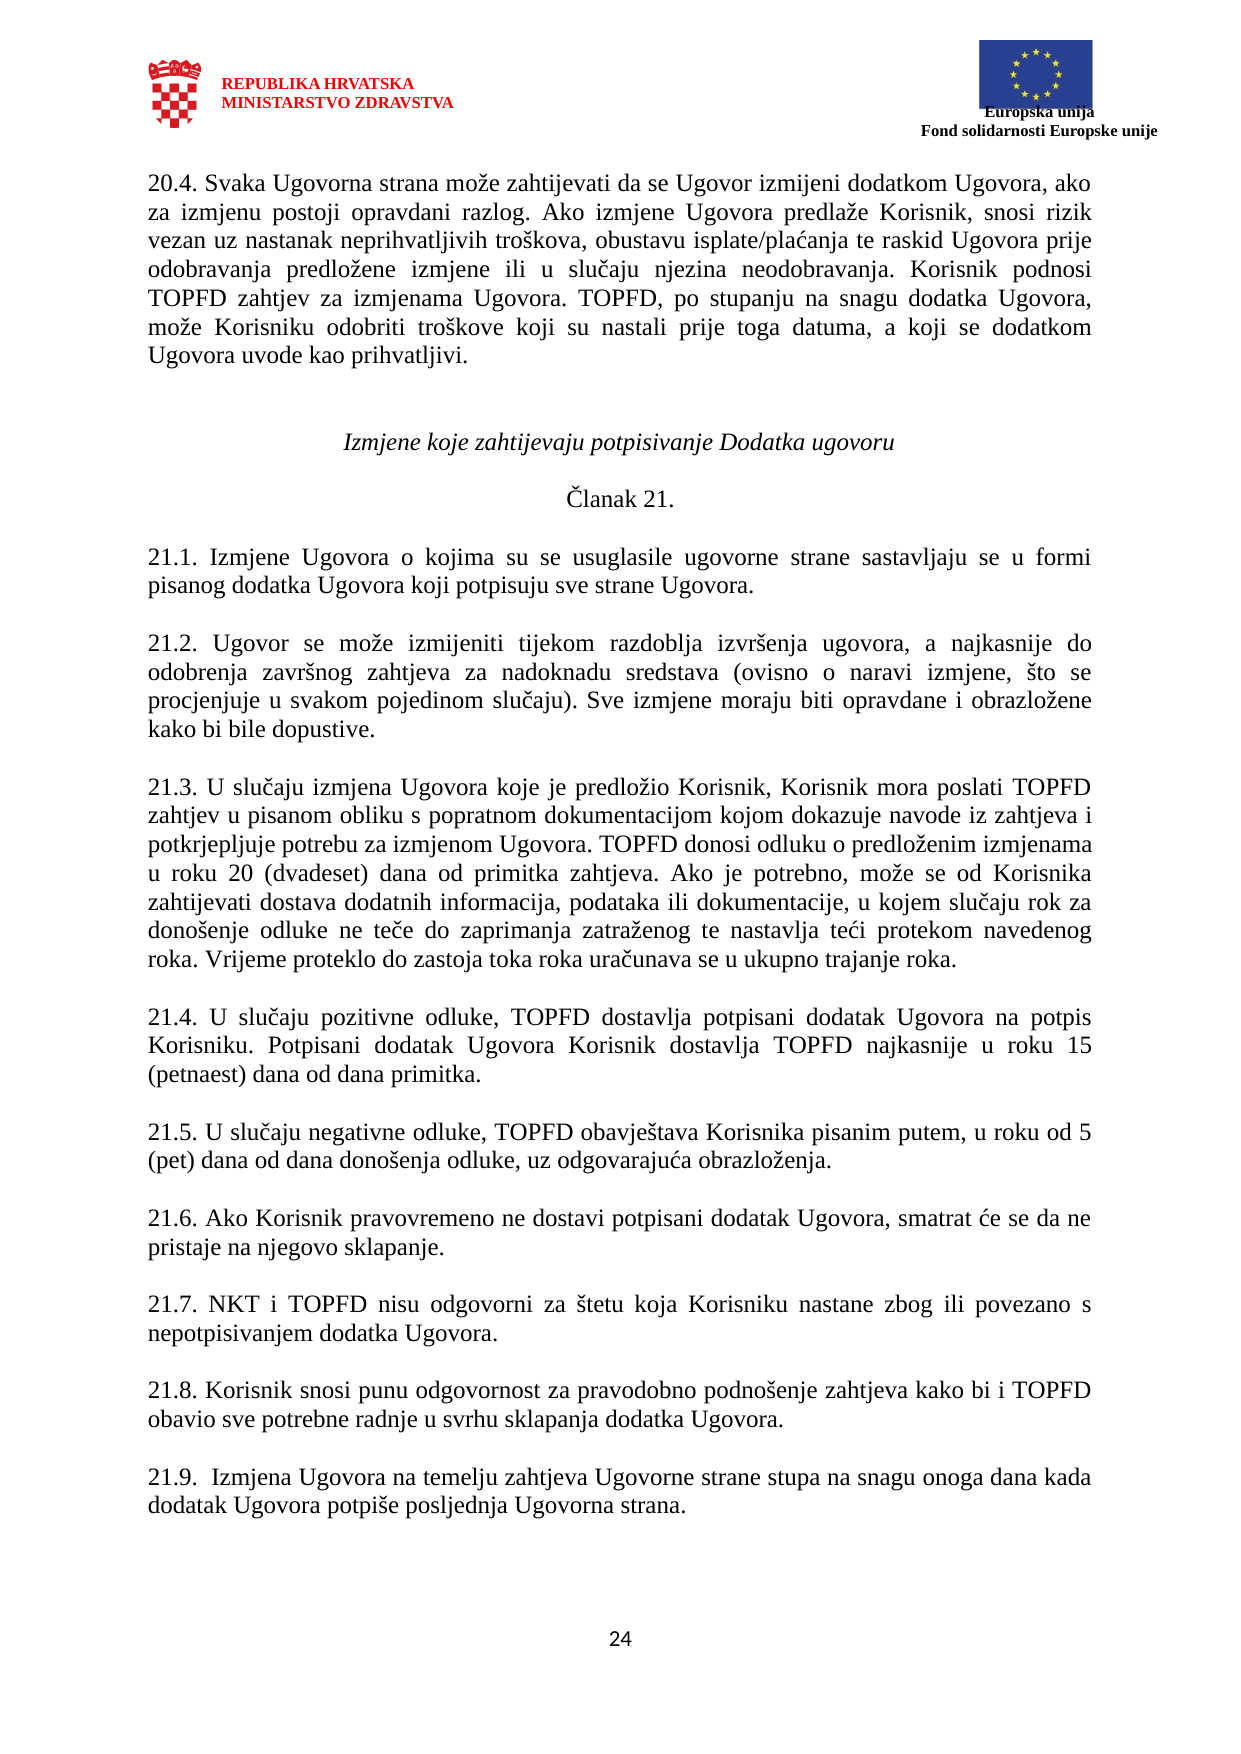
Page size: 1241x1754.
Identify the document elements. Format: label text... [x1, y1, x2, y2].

text 21.9. Izmjena Ugovora na temelju zahtjeva Ugovorne strane stupa na snagu onoga dana kada dodatak Ugovora potpiše posljednja Ugovorna strana. [148, 1462, 1093, 1519]
text 21.3. U slučaju izmjena Ugovora koje je predložio Korisnik, Korisnik mora poslati TOPFD zahtjev u pisanom obliku s popratnom dokumentacijom kojom dokazuje navode iz zahtjeva i potkrjepljuje potrebu za izmjenom Ugovora. TOPFD donosi odluku o predloženim izmjenama u roku 20 (dvadeset) dana od primitka zahtjeva. Ako je potrebno, može se od Korisnika zahtijevati dostava dodatnih informacija, podataka ili dokumentacije, u kojem slučaju rok za donošenje odluke ne teče do zaprimanja zatraženog te nastavlja teći protekom navedenog roka. Vrijeme proteklo do zastoja toka roka uračunava se u ukupno trajanje roka. [148, 772, 1093, 973]
text 21.1. Izmjene Ugovora o kojima su se usuglasile ugovorne strane sastavljaju se u formi pisanog dodatka Ugovora koji potpisuju sve strane Ugovora. [148, 542, 1093, 599]
picture [147, 60, 200, 129]
picture [979, 40, 1093, 110]
text 21.6. Ako Korisnik pravovremeno ne dostavi potpisani dodatak Ugovora, smatrat će se da ne pristaje na njegovo sklapanje. [148, 1203, 1093, 1261]
text 21.5. U slučaju negativne odluke, TOPFD obavještava Korisnika pisanim putem, u roku od 5 (pet) dana od dana donošenja odluke, uz odgovarajuća obrazloženja. [148, 1117, 1093, 1174]
text 20.4. Svaka Ugovorna strana može zahtijevati da se Ugovor izmijeni dodatkom Ugovora, ako za izmjenu postoji opravdani razlog. Ako izmjene Ugovora predlaže Korisnik, snosi rizik vezan uz nastanak neprihvatljivih troškova, obustavu isplate/plaćanja te raskid Ugovora prije odobravanja predložene izmjene ili u slučaju njezina neodobravanja. Korisnik podnosi TOPFD zahtjev za izmjenama Ugovora. TOPFD, po stupanju na snagu dodatka Ugovora, može Korisniku odobriti troškove koji su nastali prije toga datuma, a koji se dodatkom Ugovora uvode kao prihvatljivi. [148, 168, 1093, 369]
text 21.2. Ugovor se može izmijeniti tijekom razdoblja izvršenja ugovora, a najkasnije do odobrenja završnog zahtjeva za nadoknadu sredstava (ovisno o naravi izmjene, što se procjenjuje u svakom pojedinom slučaju). Sve izmjene moraju biti opravdane i obrazložene kako bi bile dopustive. [148, 628, 1093, 743]
text 21.8. Korisnik snosi punu odgovornost za pravodobno podnošenje zahtjeva kako bi i TOPFD obavio sve potrebne radnje u svrhu sklapanja dodatka Ugovora. [148, 1376, 1093, 1433]
text Članak 21. [148, 484, 1093, 513]
text Izmjene koje zahtijevaju potpisivanje Dodatka ugovoru [148, 427, 1093, 456]
text 21.7. NKT i TOPFD nisu odgovorni za štetu koja Korisniku nastane zbog ili povezano s nepotpisivanjem dodatka Ugovora. [148, 1289, 1093, 1347]
text 21.4. U slučaju pozitivne odluke, TOPFD dostavlja potpisani dodatak Ugovora na potpis Korisniku. Potpisani dodatak Ugovora Korisnik dostavlja TOPFD najkasnije u roku 15 (petnaest) dana od dana primitka. [148, 1002, 1093, 1088]
